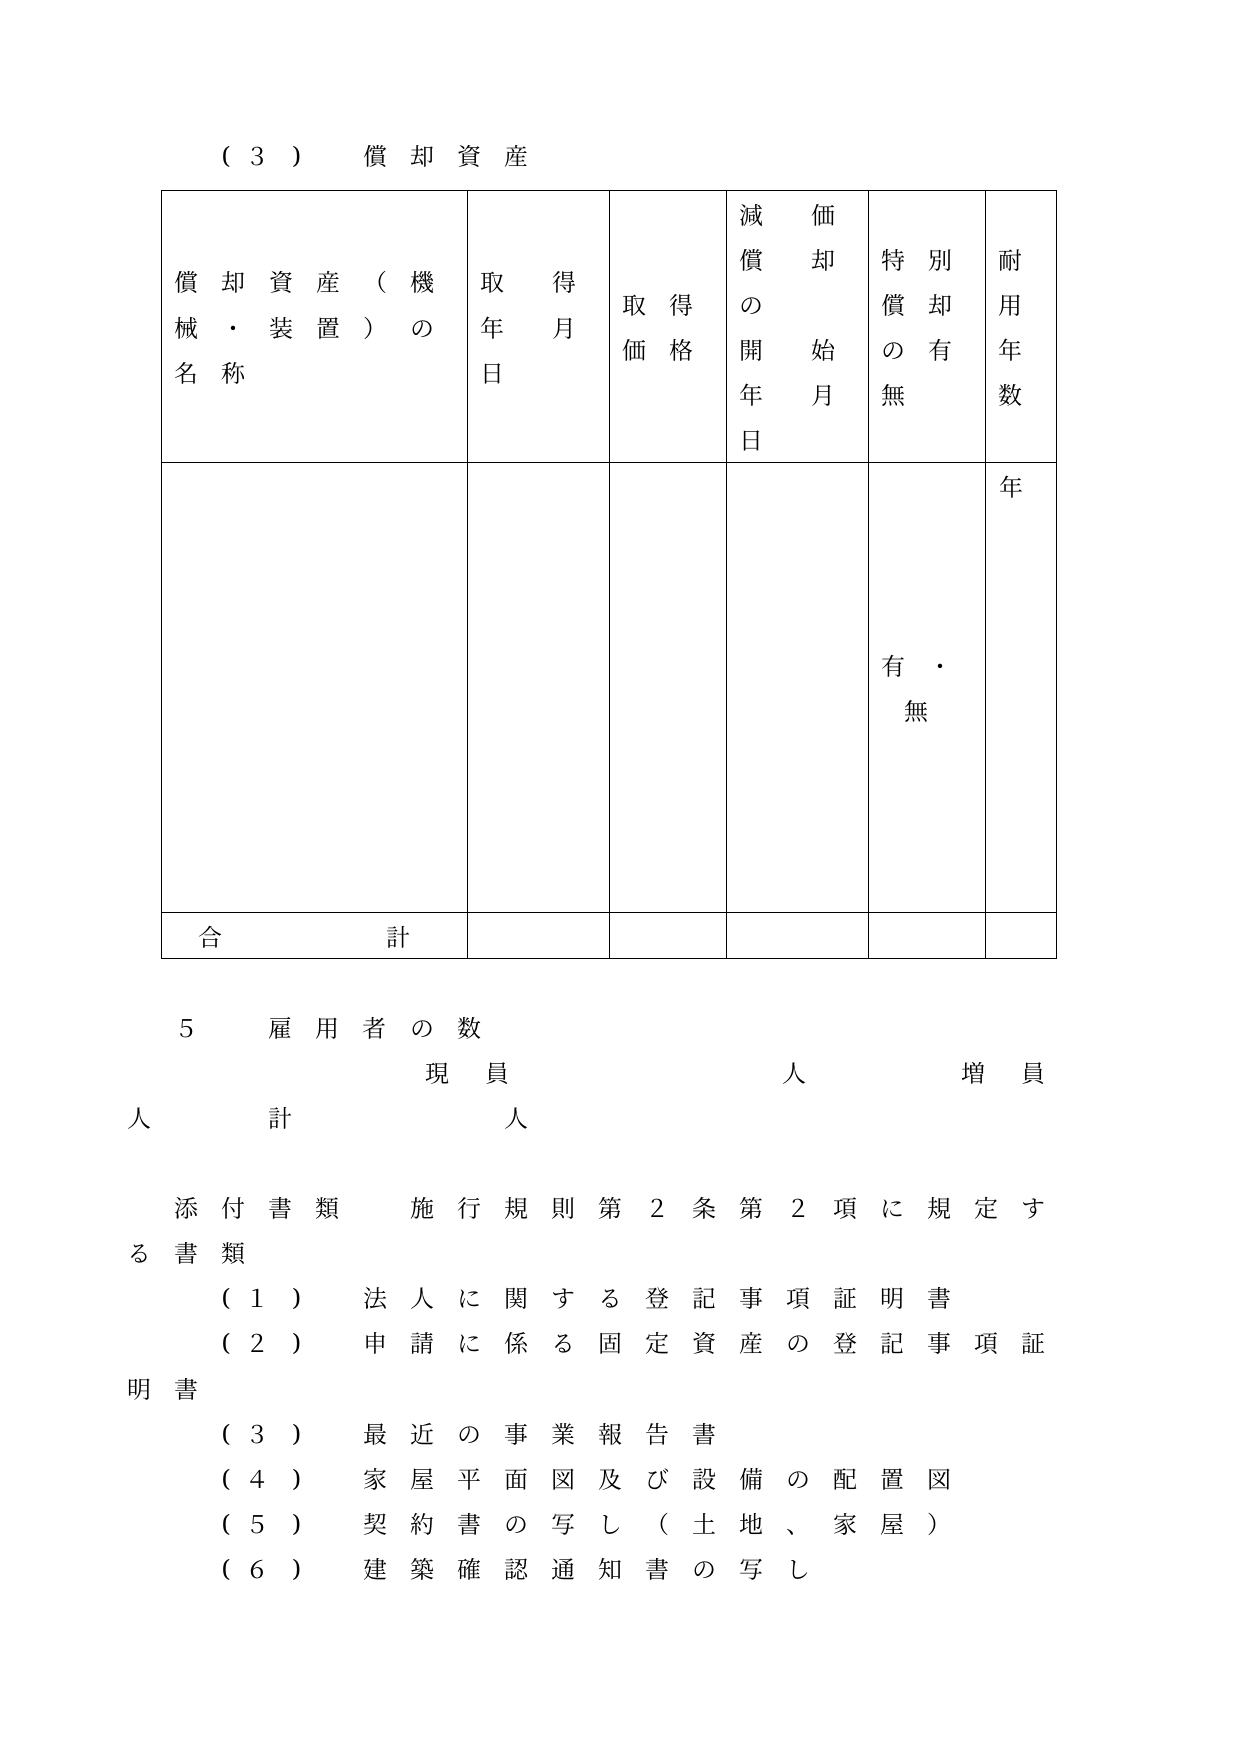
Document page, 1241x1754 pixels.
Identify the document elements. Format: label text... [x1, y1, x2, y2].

table_header 特別償却 の有無 [869, 191, 985, 462]
table_cell 合 計 [162, 913, 467, 958]
table_cell [468, 913, 609, 958]
table_header 償却資産（機械・装置）の名称 [162, 191, 467, 462]
text (２) 申請に係る固定資産の登記事項証明書 [127, 1320, 1069, 1410]
text 現員 人 増員 人 計 人 [127, 1049, 1069, 1139]
text ５ 雇用者の数 [127, 1004, 1069, 1049]
table_header 減価償却の 開始年月日 [727, 191, 868, 462]
text (６) 建築確認通知書の写し [127, 1546, 1069, 1591]
text 添付書類 施行規則第２条第２項に規定する書類 [127, 1185, 1069, 1275]
table_cell [610, 463, 726, 912]
table_cell [727, 463, 868, 912]
table_cell [610, 913, 726, 958]
table_cell [727, 913, 868, 958]
table_header 取得価格 [610, 191, 726, 462]
table_cell [468, 463, 609, 912]
text (１) 法人に関する登記事項証明書 [127, 1275, 1069, 1320]
table_cell 有・無 [869, 463, 985, 912]
text (４) 家屋平面図及び設備の配置図 [127, 1455, 1069, 1500]
table_header 耐用 年数 [986, 191, 1056, 462]
table_header 取得年月日 [468, 191, 609, 462]
table_cell [869, 913, 985, 958]
table_cell [162, 463, 467, 912]
text (５) 契約書の写し（土地、家屋） [127, 1500, 1069, 1546]
text (３) 償却資産 [127, 133, 1069, 178]
table_cell [986, 913, 1056, 958]
table_cell 年 [986, 463, 1056, 912]
text (３) 最近の事業報告書 [127, 1410, 1069, 1455]
